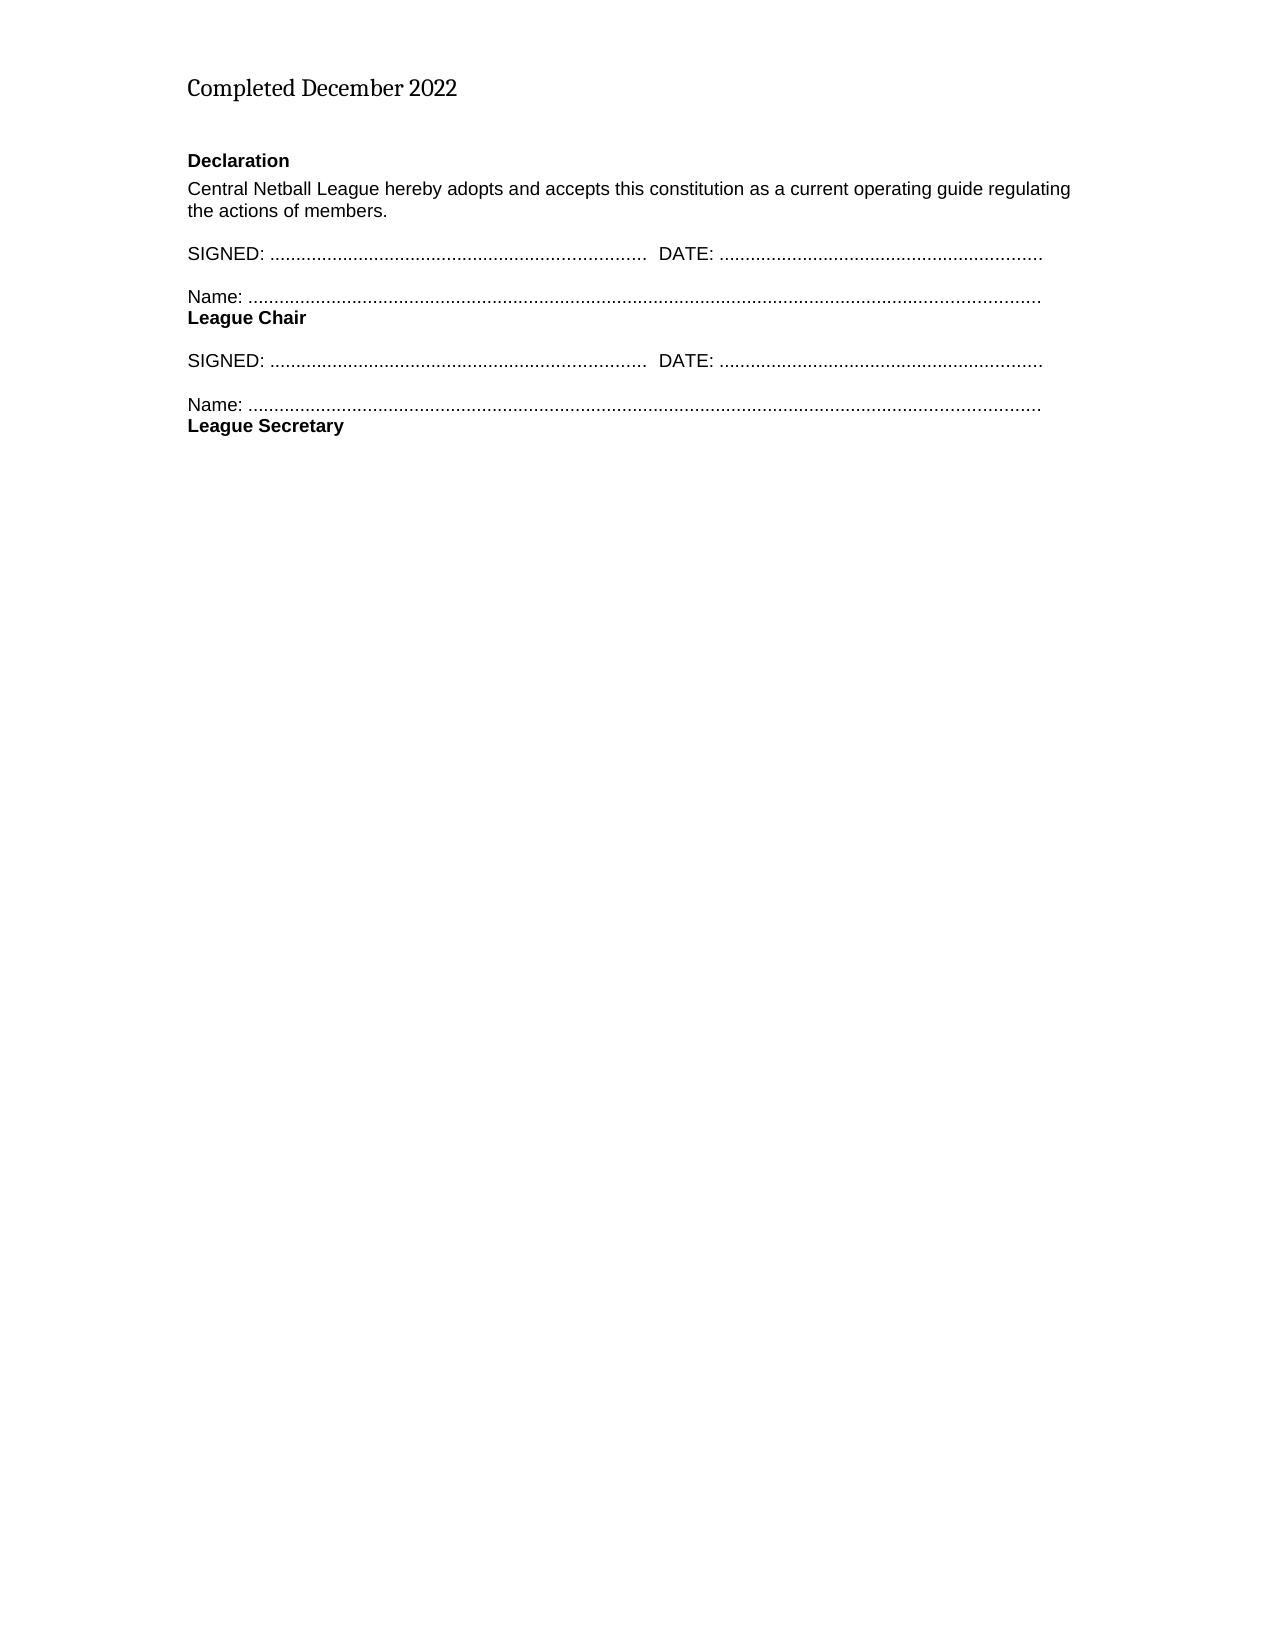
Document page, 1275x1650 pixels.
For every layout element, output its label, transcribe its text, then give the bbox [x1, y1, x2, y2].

text Name: [187, 286, 1087, 307]
subtitle Declaration [187, 150, 1087, 172]
text League Chair [187, 307, 1087, 329]
text League Secretary [187, 415, 1087, 437]
text SIGNED: DATE: [187, 350, 1087, 372]
text Name: [187, 393, 1087, 415]
text SIGNED: DATE: [187, 242, 1087, 264]
text Central Netball League hereby adopts and accepts this constitution as a current operating guide regulating the actions of members. [187, 178, 1087, 221]
